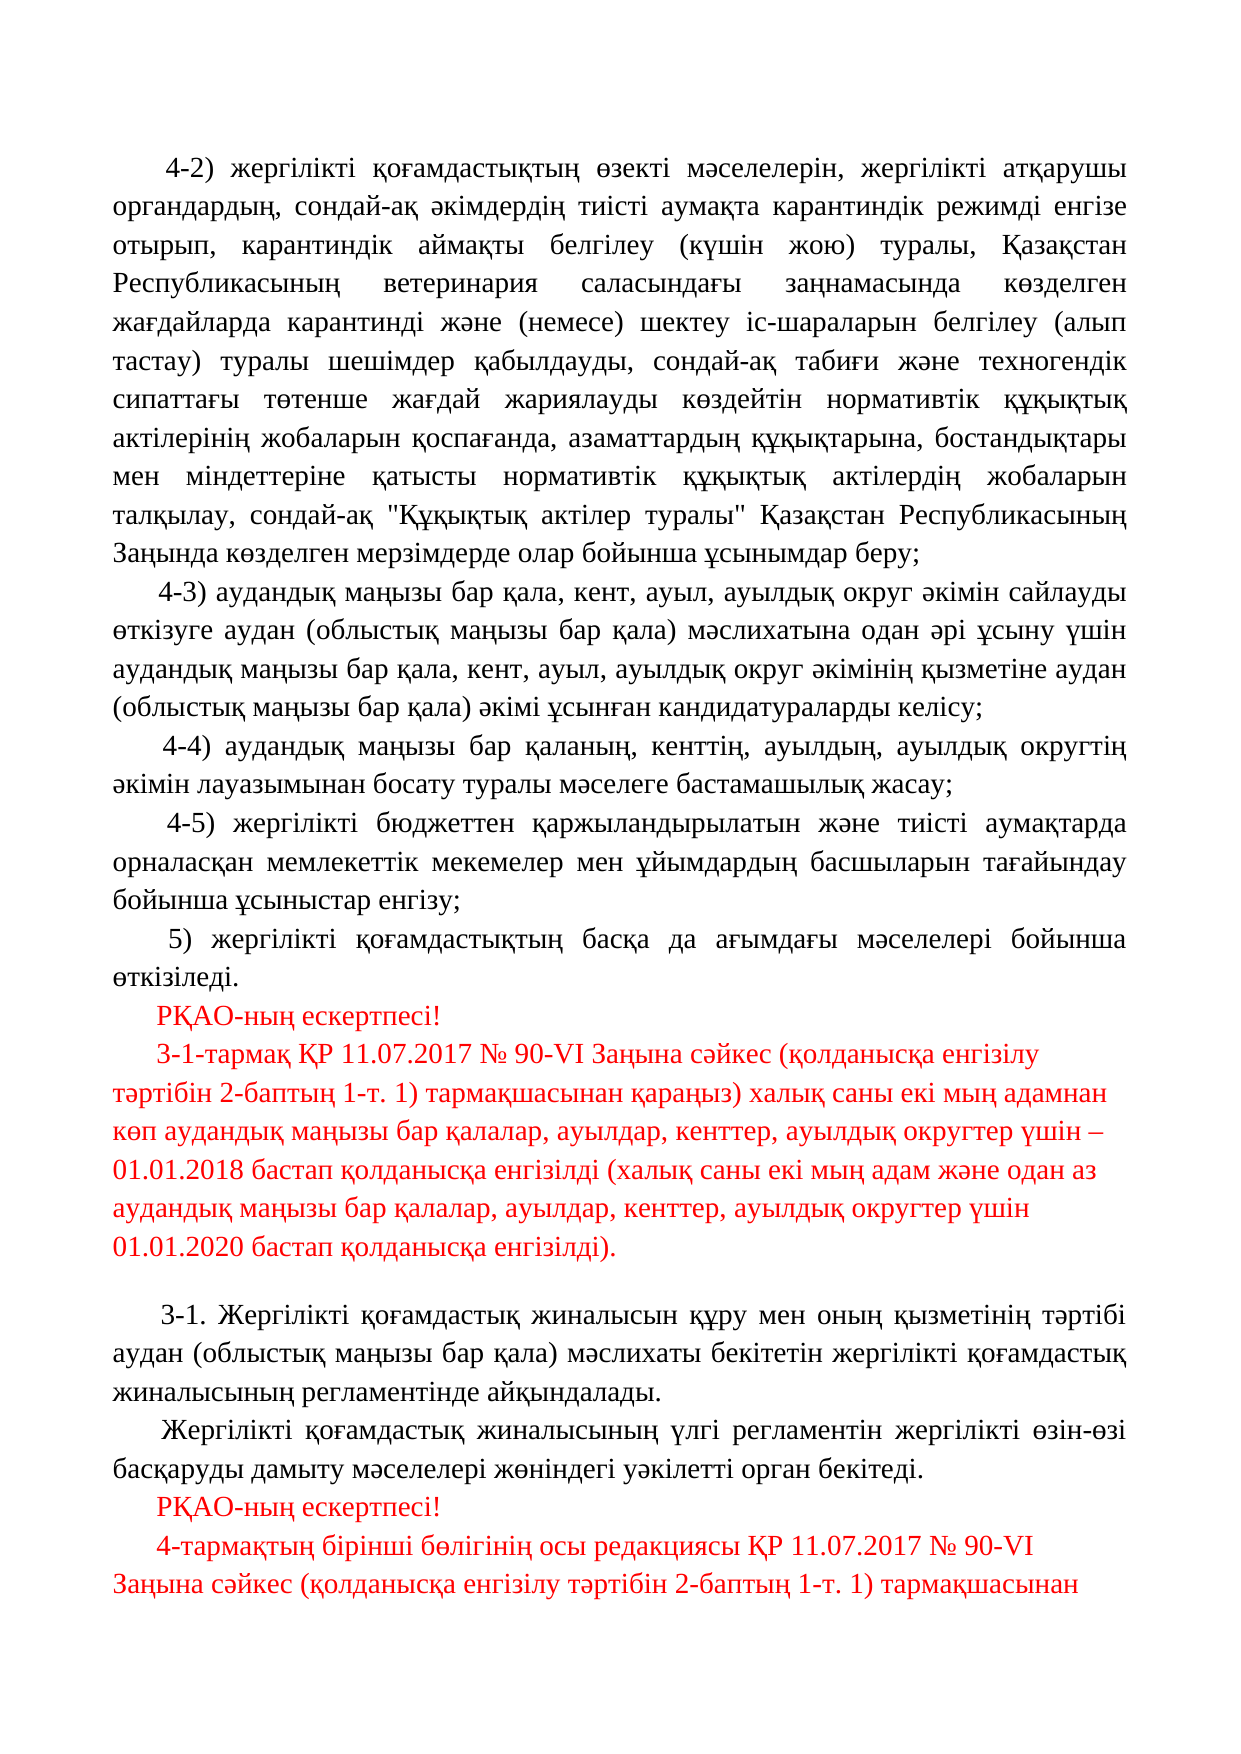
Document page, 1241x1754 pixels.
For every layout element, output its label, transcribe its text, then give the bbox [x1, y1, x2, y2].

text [112, 1489, 1128, 1600]
text 4-3) аудандық маңызы бар қала, кент, ауыл, ауылдық округ әкімін сайлауды өткізуге аудан (облыстық маңызы бар қала) мәслихатына одан әрі ұсыну үшін аудандық маңызы бар қала, кент, ауыл, ауылдық округ әкімінің қызметіне аудан (облыстық маңызы бар қала) әкімі ұсынған кандидатураларды келісу; [112, 574, 1128, 723]
text Жергілікті қоғамдастық жиналысының үлгі регламентін жергілікті өзін-өзі басқаруды дамыту мәселелері жөніндегі уәкілетті орган бекітеді. [112, 1412, 1128, 1484]
text 4-2) жергілікті қоғамдастықтың өзекті мәселелерін, жергілікті атқарушы органдардың, сондай-ақ әкімдердің тиісті аумақта карантиндік режимді енгізе отырып, карантиндік аймақты белгілеу (күшін жою) туралы, Қазақстан Республикасының ветеринария саласындағы заңнамасында көзделген жағдайларда карантинді және (немесе) шектеу іс-шараларын белгілеу (алып тастау) туралы шешімдер қабылдауды, сондай-ақ табиғи және техногендік сипаттағы төтенше жағдай жариялауды көздейтін нормативтік құқықтық актілерінің жобаларын қоспағанда, азаматтардың құқықтарына, бостандықтары мен міндеттеріне қатысты нормативтік құқықтық актілердің жобаларын талқылау, сондай-ақ "Құқықтық актілер туралы" Қазақстан Республикасының Заңында көзделген мерзімдерде олар бойынша ұсынымдар беру; [112, 150, 1128, 569]
text 4-5) жергілікті бюджеттен қаржыландырылатын және тиісті аумақтарда орналасқан мемлекеттік мекемелер мен ұйымдардың басшыларын тағайындау бойынша ұсыныстар енгізу; [112, 805, 1128, 916]
text 3-1. Жергілікті қоғамдастық жиналысын құру мен оның қызметінің тәртібі аудан (облыстық маңызы бар қала) мәслихаты бекітетін жергілікті қоғамдастық жиналысының регламентінде айқындалады. [112, 1297, 1128, 1407]
text РҚАО-ның ескертпесі! 3-1-тармақ ҚР 11.07.2017 № 90-VI Заңына сәйкес (қолданысқа енгізілу тәртібін 2-баптың 1-т. 1) тармақшасынан қараңыз) халық саны екі мың адамнан көп аудандық маңызы бар қалалар, ауылдар, кенттер, ауылдық округтер үшін – 01.01.2018 бастап қолданысқа енгізілді (халық саны екі мың адам және одан аз аудандық маңызы бар қалалар, ауылдар, кенттер, ауылдық округтер үшін 01.01.2020 бастап қолданысқа енгізілді). [112, 998, 1128, 1293]
text 4-4) аудандық маңызы бар қаланың, кенттің, ауылдың, ауылдық округтің әкімін лауазымынан босату туралы мәселеге бастамашылық жасау; [112, 728, 1128, 800]
text 5) жергілікті қоғамдастықтың басқа да ағымдағы мәселелері бойынша өткізіледі. [112, 921, 1128, 993]
